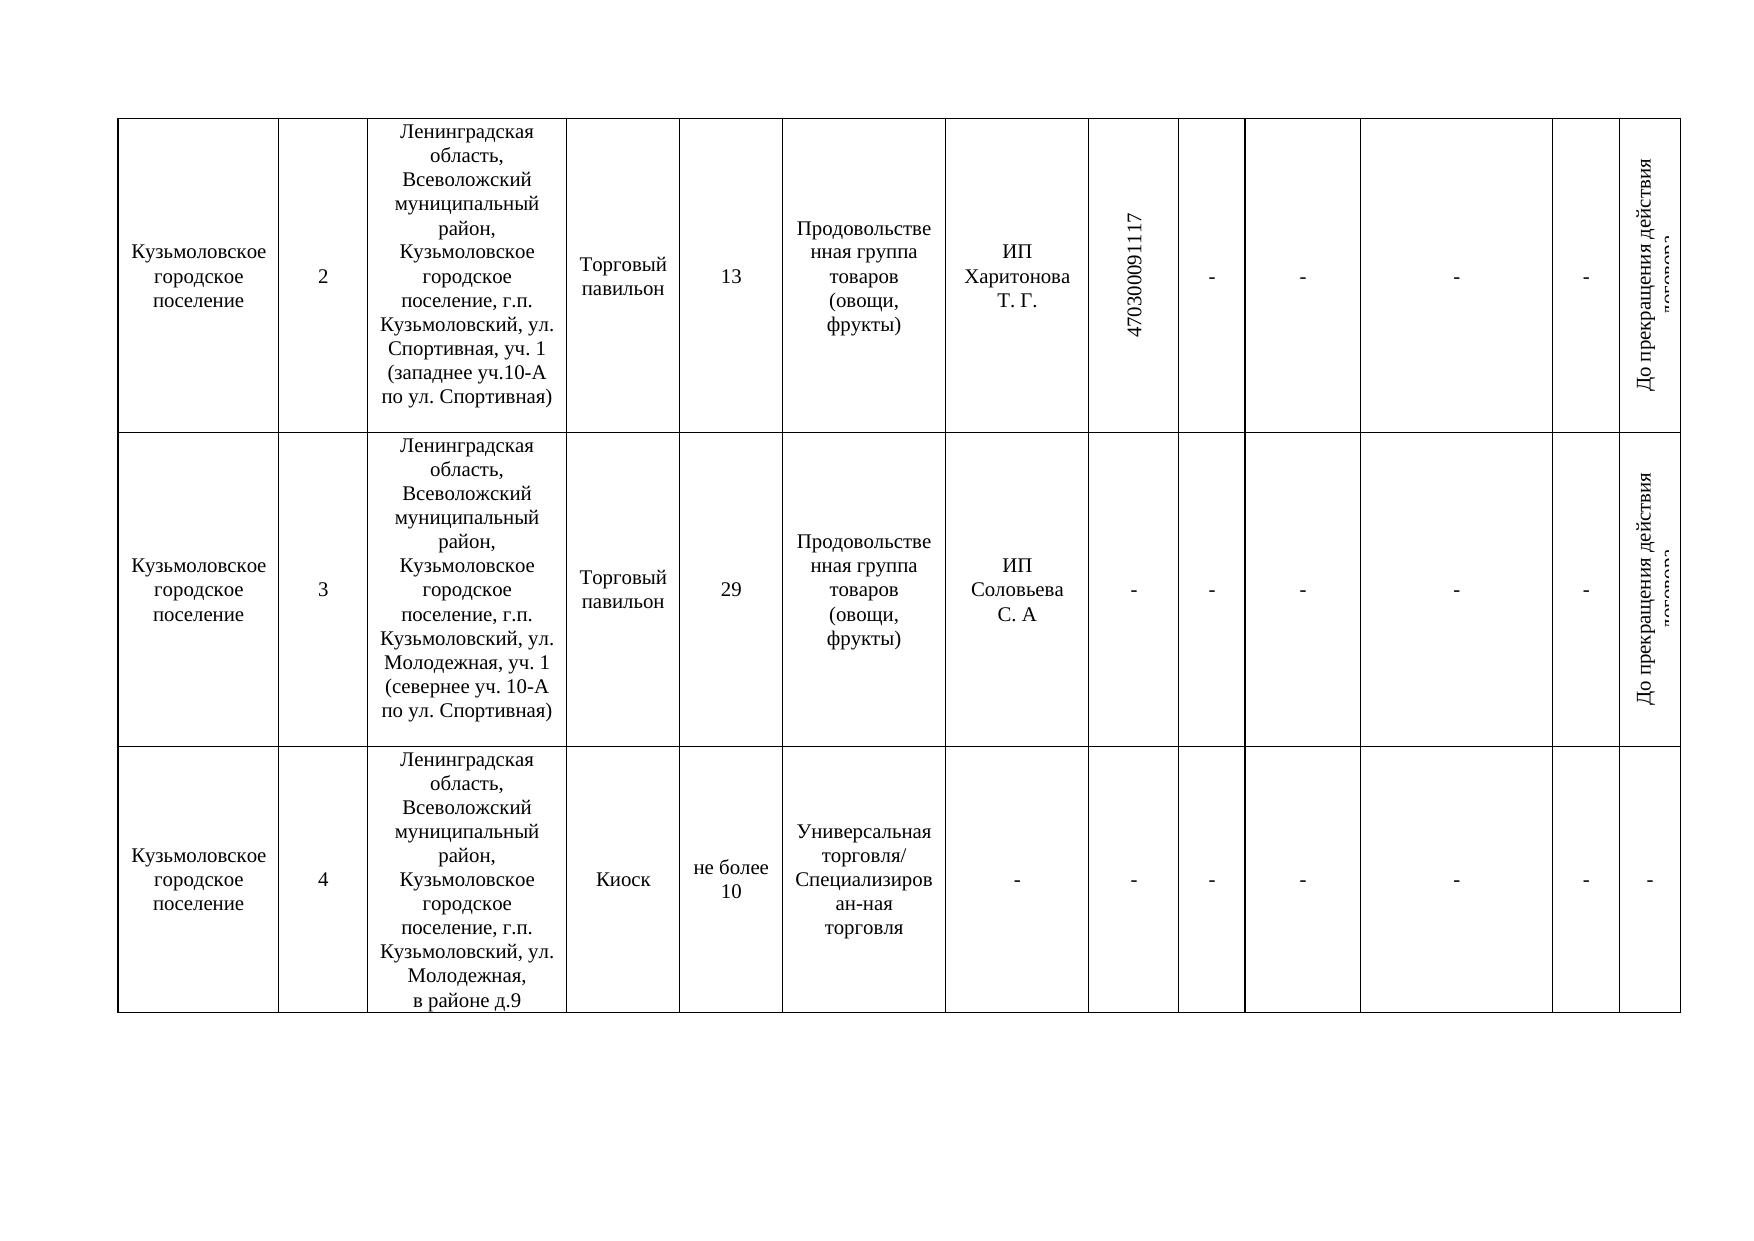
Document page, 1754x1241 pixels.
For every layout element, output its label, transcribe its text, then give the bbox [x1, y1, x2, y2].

table_cell - [1553, 747, 1619, 1012]
table_cell Торговый павильон [567, 119, 679, 432]
table_cell Ленинградская область, Всеволожский муниципальный район, Кузьмоловское городское поселение, г.п. Кузьмоловский, ул. Молодежная, в районе д.9 [368, 747, 566, 1012]
table_cell Торговый павильон [567, 433, 679, 746]
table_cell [119, 119, 278, 432]
table_cell - [1361, 747, 1552, 1012]
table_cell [119, 747, 278, 1012]
table_cell не более 10 [680, 747, 782, 1012]
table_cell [1620, 119, 1680, 432]
table_cell Ленинградская область, Всеволожский муниципальный район, Кузьмоловское городское поселение, г.п. Кузьмоловский, ул. Спортивная, уч. 1 (западнее уч.10-А по ул. Спортивная) [368, 119, 566, 432]
table_cell Киоск [567, 747, 679, 1012]
table_cell - [1089, 747, 1178, 1012]
table_cell - [1361, 433, 1552, 746]
table_cell - [1246, 119, 1360, 432]
table_cell Продовольственная группа товаров (овощи, фрукты) [783, 119, 945, 432]
table_cell Ленинградская область, Всеволожский муниципальный район, Кузьмоловское городское поселение, г.п. Кузьмоловский, ул. Молодежная, уч. 1 (севернее уч. 10-А по ул. Спортивная) [368, 433, 566, 746]
table_cell - [946, 747, 1088, 1012]
table_cell Универсальная торговля/ Специализирован-ная торговля [783, 747, 945, 1012]
table_cell - [1179, 747, 1244, 1012]
table_cell 13 [680, 119, 782, 432]
table_cell - [1361, 119, 1552, 432]
table_cell - [1246, 747, 1360, 1012]
table_cell - [1553, 433, 1619, 746]
table_cell 3 [279, 433, 367, 746]
table_cell - [1553, 119, 1619, 432]
table_cell - [1179, 433, 1244, 746]
table_cell 470300091117 [1089, 119, 1178, 432]
table_cell - [1089, 433, 1178, 746]
table_cell До прекращения действия договора [1620, 433, 1680, 746]
table_cell - [1620, 747, 1680, 1012]
table_cell - [1246, 433, 1360, 746]
table_cell 4 [279, 747, 367, 1012]
table_cell Кузьмоловское городское поселение [119, 433, 278, 746]
table_cell ИП Харитонова Т. Г. [946, 119, 1088, 432]
table_cell 29 [680, 433, 782, 746]
table_cell 2 [279, 119, 367, 432]
table_cell Продовольственная группа товаров (овощи, фрукты) [783, 433, 945, 746]
table_cell ИП Соловьева С. А [946, 433, 1088, 746]
table_cell - [1179, 119, 1244, 432]
